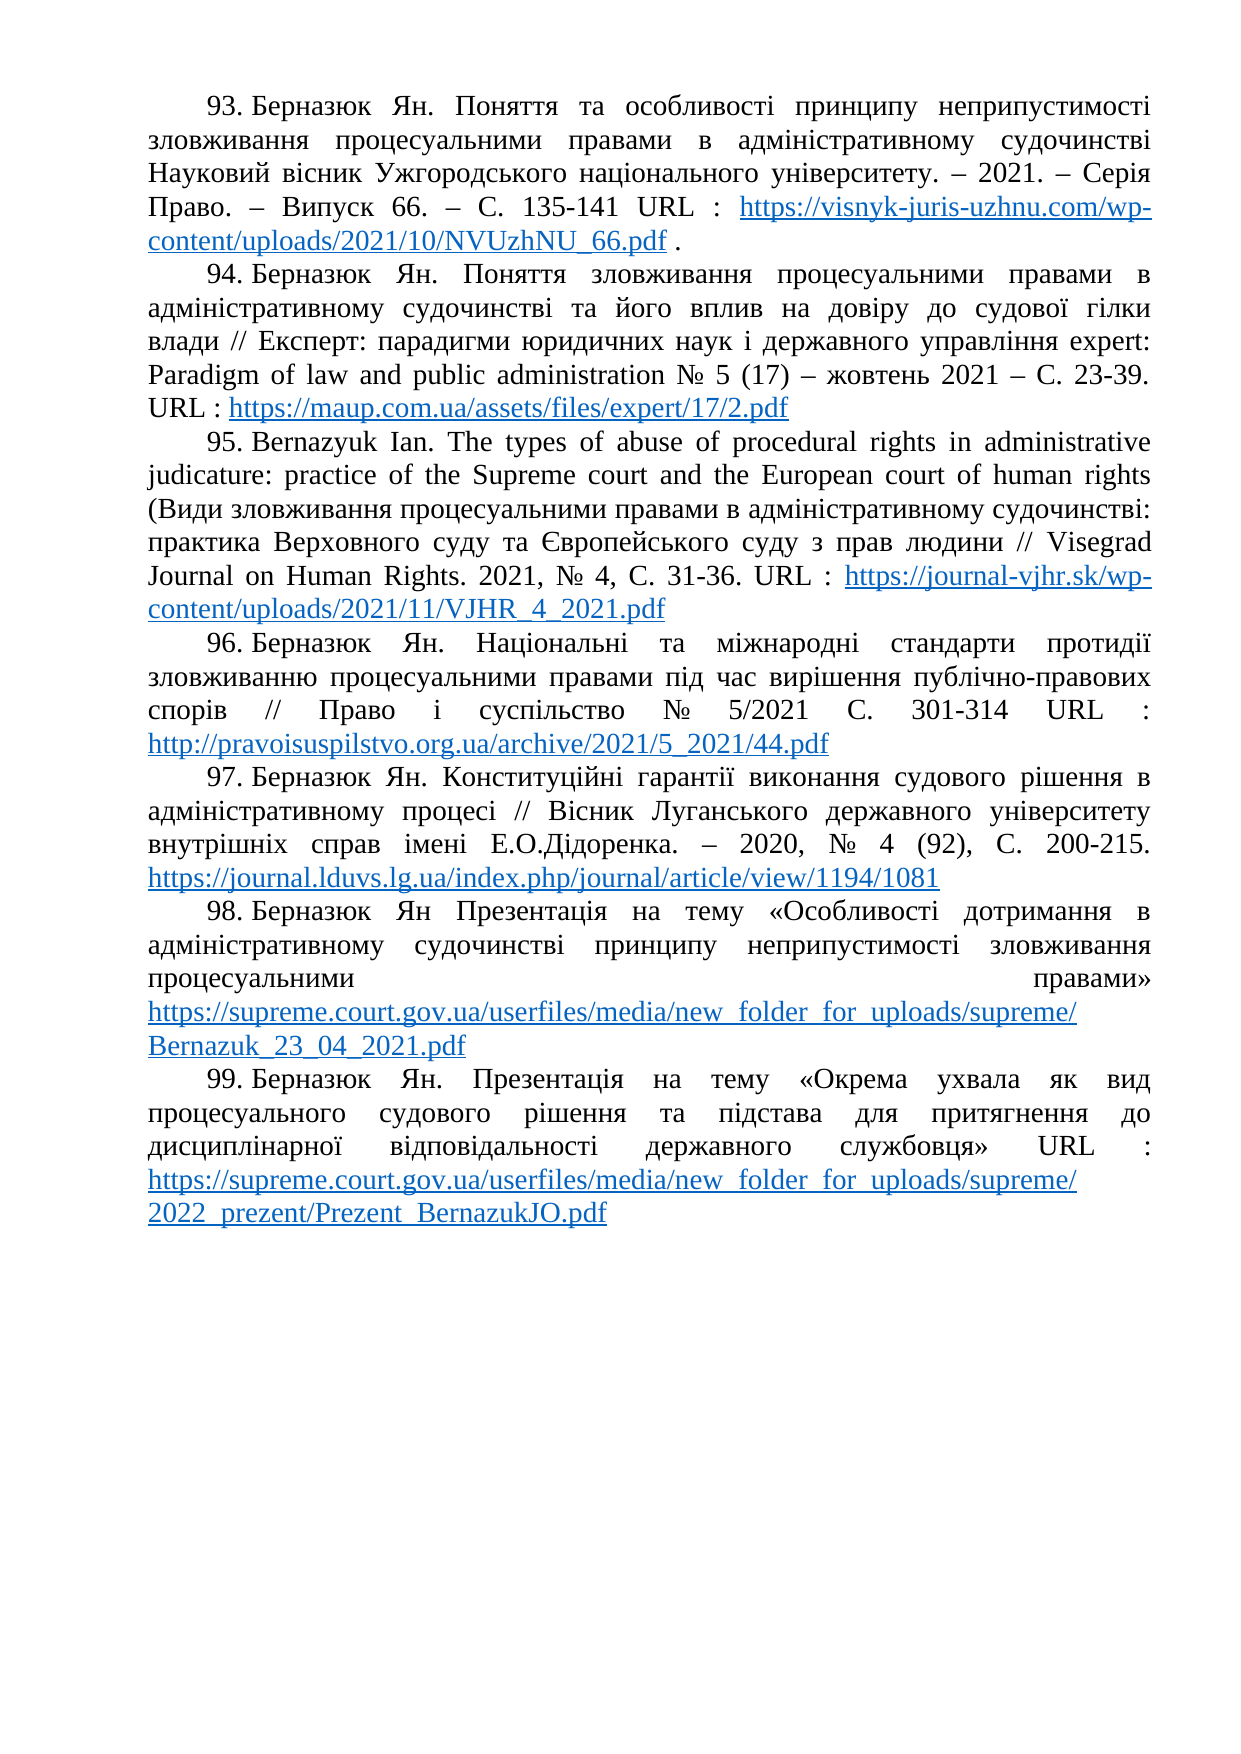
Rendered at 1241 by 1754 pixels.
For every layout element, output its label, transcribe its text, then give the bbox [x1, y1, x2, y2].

list Bernazyuk Іan. The types of abuse of procedural rights in administrative judicature: practice of the Supreme court and the European court of human rights (Види зловживання процесуальними правами в адміністративному судочинстві: практика Верховного суду та Європейського суду з прав людини // Visegrad Journal on Human Rights. 2021, № 4, С. 31-36. URL : https://journal-vjhr.sk/wp-content/uploads/2021/11/VJHR_4_2021.pdf [148, 424, 1152, 625]
list Берназюк Ян. Конституційні гарантії виконання судового рішення в адміністративному процесі // Вісник Луганського державного університету внутрішніх справ імені Е.О.Дідоренка. – 2020, № 4 (92), С. 200-215. https://journal.lduvs.lg.ua/index.php/journal/article/view/1194/1081 [148, 759, 1152, 893]
list Берназюк Ян. Поняття та особливості принципу неприпустимості зловживання процесуальними правами в адміністративному судочинстві Науковий вісник Ужгородського національного університету. – 2021. – Серія Право. – Випуск 66. – С. 135-141 URL : https://visnyk-juris-uzhnu.com/wp-content/uploads/2021/10/NVUzhNU_66.pdf . [148, 88, 1152, 256]
list Берназюк Ян. Національні та міжнародні стандарти протидії зловживанню процесуальними правами під час вирішення публічно-правових спорів // Право і суспільство № 5/2021 С. 301-314 URL : http://pravoisuspilstvo.org.ua/archive/2021/5_2021/44.pdf [148, 625, 1152, 759]
list Берназюк Ян. Презентація на тему «Окрема ухвала як вид процесуального судового рішення та підстава для притягнення до дисциплінарної відповідальності державного службовця» URL : https://supreme.court.gov.ua/userfiles/media/new_folder_for_uploads/supreme/2022_prezent/Prezent_BernazukJO.pdf [148, 1061, 1152, 1229]
list Берназюк Ян Презентація на тему «Особливості дотримання в адміністративному судочинстві принципу неприпустимості зловживання процесуальними правами» https://supreme.court.gov.ua/userfiles/media/new_folder_for_uploads/supreme/Bernazuk_23_04_2021.pdf [148, 893, 1152, 1061]
list Берназюк Ян. Поняття зловживання процесуальними правами в адміністративному судочинстві та його вплив на довіру до судової гілки влади // Експерт: парадигми юридичних наук і державного управління expert: Paradigm of law and public administration № 5 (17) – жовтень 2021 – С. 23-39. URL : https://maup.com.ua/assets/files/expert/17/2.pdf [148, 256, 1152, 424]
